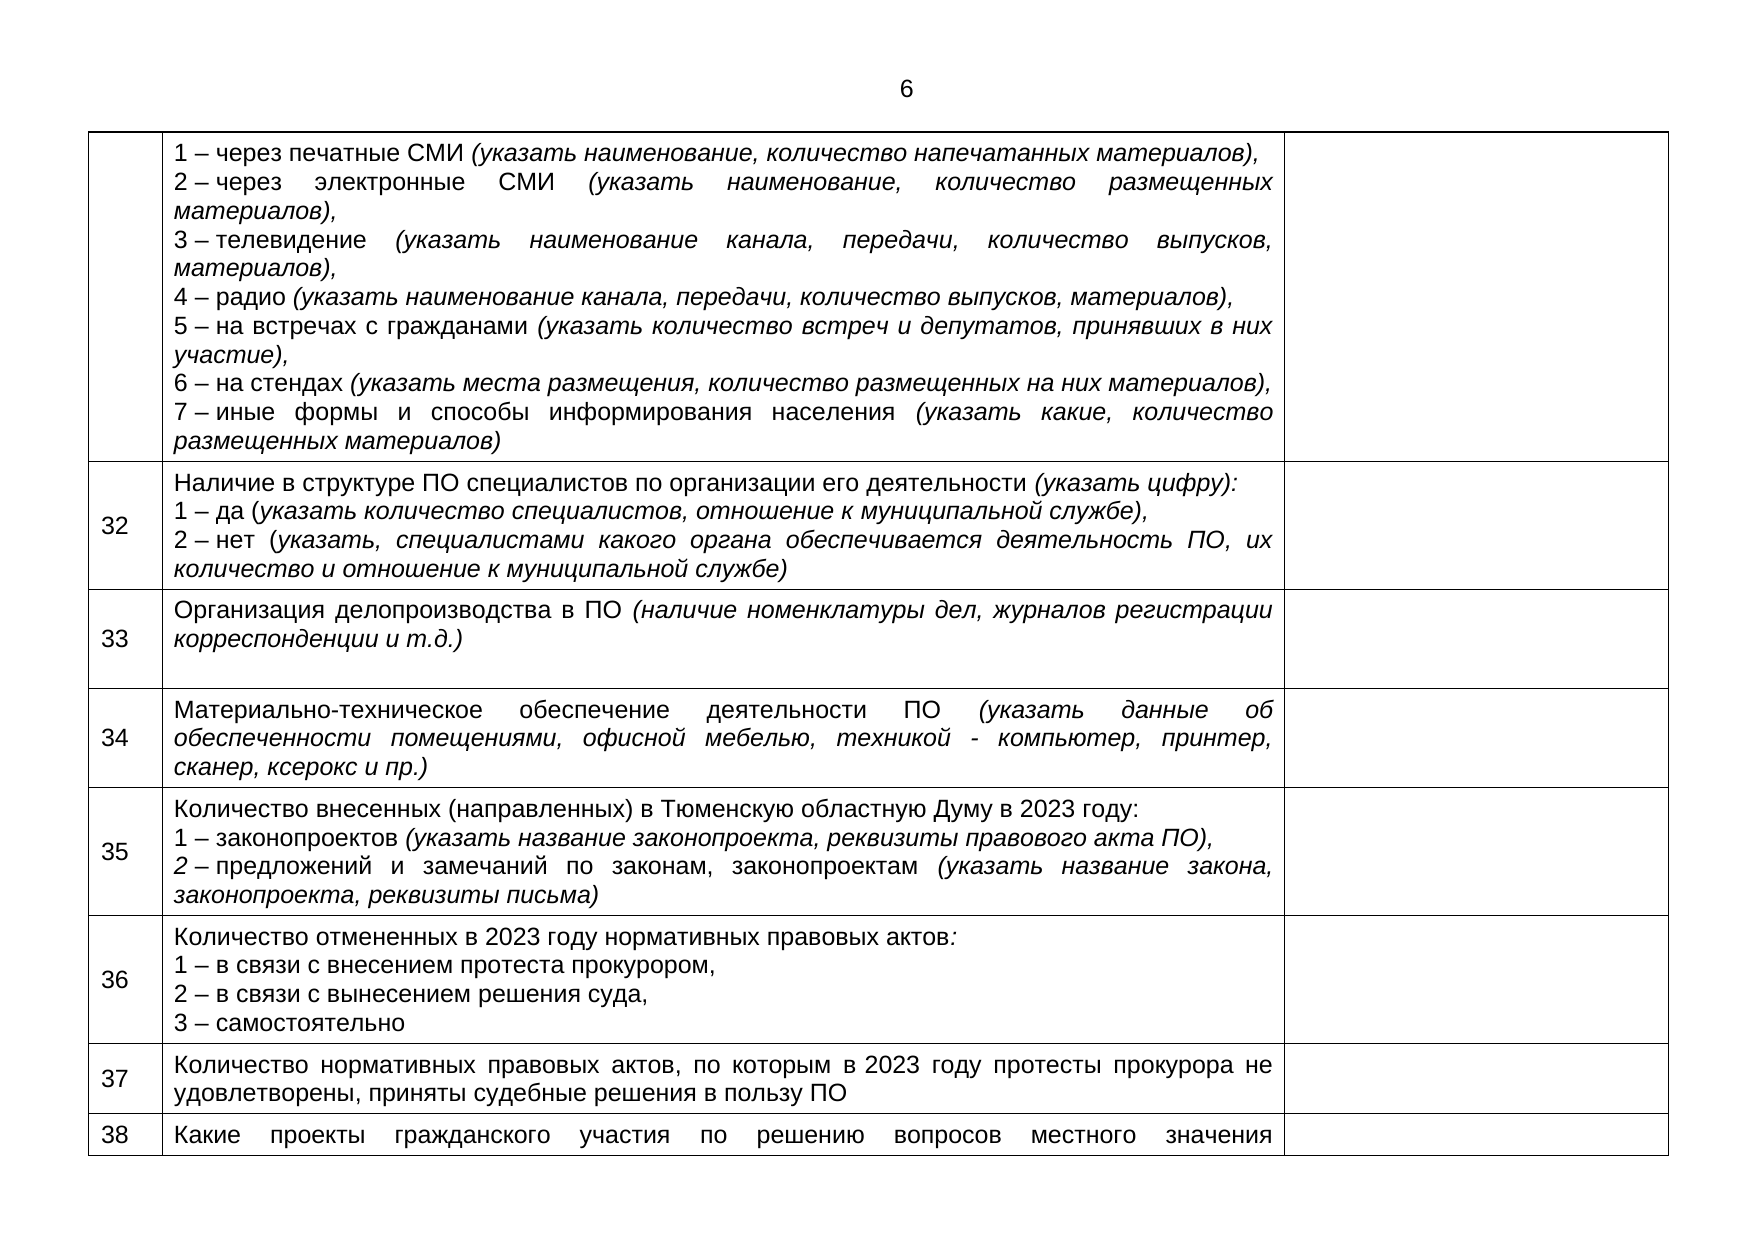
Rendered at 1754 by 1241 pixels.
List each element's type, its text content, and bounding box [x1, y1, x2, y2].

table_cell [89, 133, 162, 461]
table_cell [1285, 133, 1668, 461]
table_cell [89, 916, 162, 1043]
table_cell [89, 1044, 162, 1113]
table_cell Количество отмененных в 2023 году нормативных правовых актов: 1 – в связи с внесением протеста прокурором, 2 – в связи с вынесением решения суда, 3 – самостоятельно [163, 916, 1284, 1043]
table_cell [1285, 462, 1668, 588]
table_cell [1285, 689, 1668, 787]
table_cell [89, 689, 162, 787]
table_cell [89, 590, 162, 688]
table_cell Количество нормативных правовых актов, по которым в 2023 году протесты прокурора не удовлетворены, приняты судебные решения в пользу ПО [163, 1044, 1284, 1113]
table_cell Наличие в структуре ПО специалистов по организации его деятельности (указать цифру): 1 – да (указать количество специалистов, отношение к муниципальной службе), 2 – нет (указать, специалистами какого органа обеспечивается деятельность ПО, их количество и отношение к муниципальной службе) [163, 462, 1284, 588]
table_cell [89, 462, 162, 588]
table_cell [1285, 590, 1668, 688]
table_cell [1285, 1044, 1668, 1113]
table_cell [89, 1114, 162, 1155]
table_cell [1285, 1114, 1668, 1155]
table_cell [1285, 916, 1668, 1043]
table_cell [1285, 788, 1668, 915]
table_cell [163, 133, 1284, 461]
table_cell Материально-техническое обеспечение деятельности ПО (указать данные об обеспеченности помещениями, офисной мебелью, техникой - компьютер, принтер, сканер, ксерокс и пр.) [163, 689, 1284, 787]
table_cell Количество внесенных (направленных) в Тюменскую областную Думу в 2023 году: 1 – законопроектов (указать название законопроекта, реквизиты правового акта ПО), 2 – предложений и замечаний по законам, законопроектам (указать название закона, законопроекта, реквизиты письма) [163, 788, 1284, 915]
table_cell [163, 1114, 1284, 1155]
table_cell [89, 788, 162, 915]
table_cell Организация делопроизводства в ПО (наличие номенклатуры дел, журналов регистрации корреспонденции и т.д.) [163, 590, 1284, 688]
